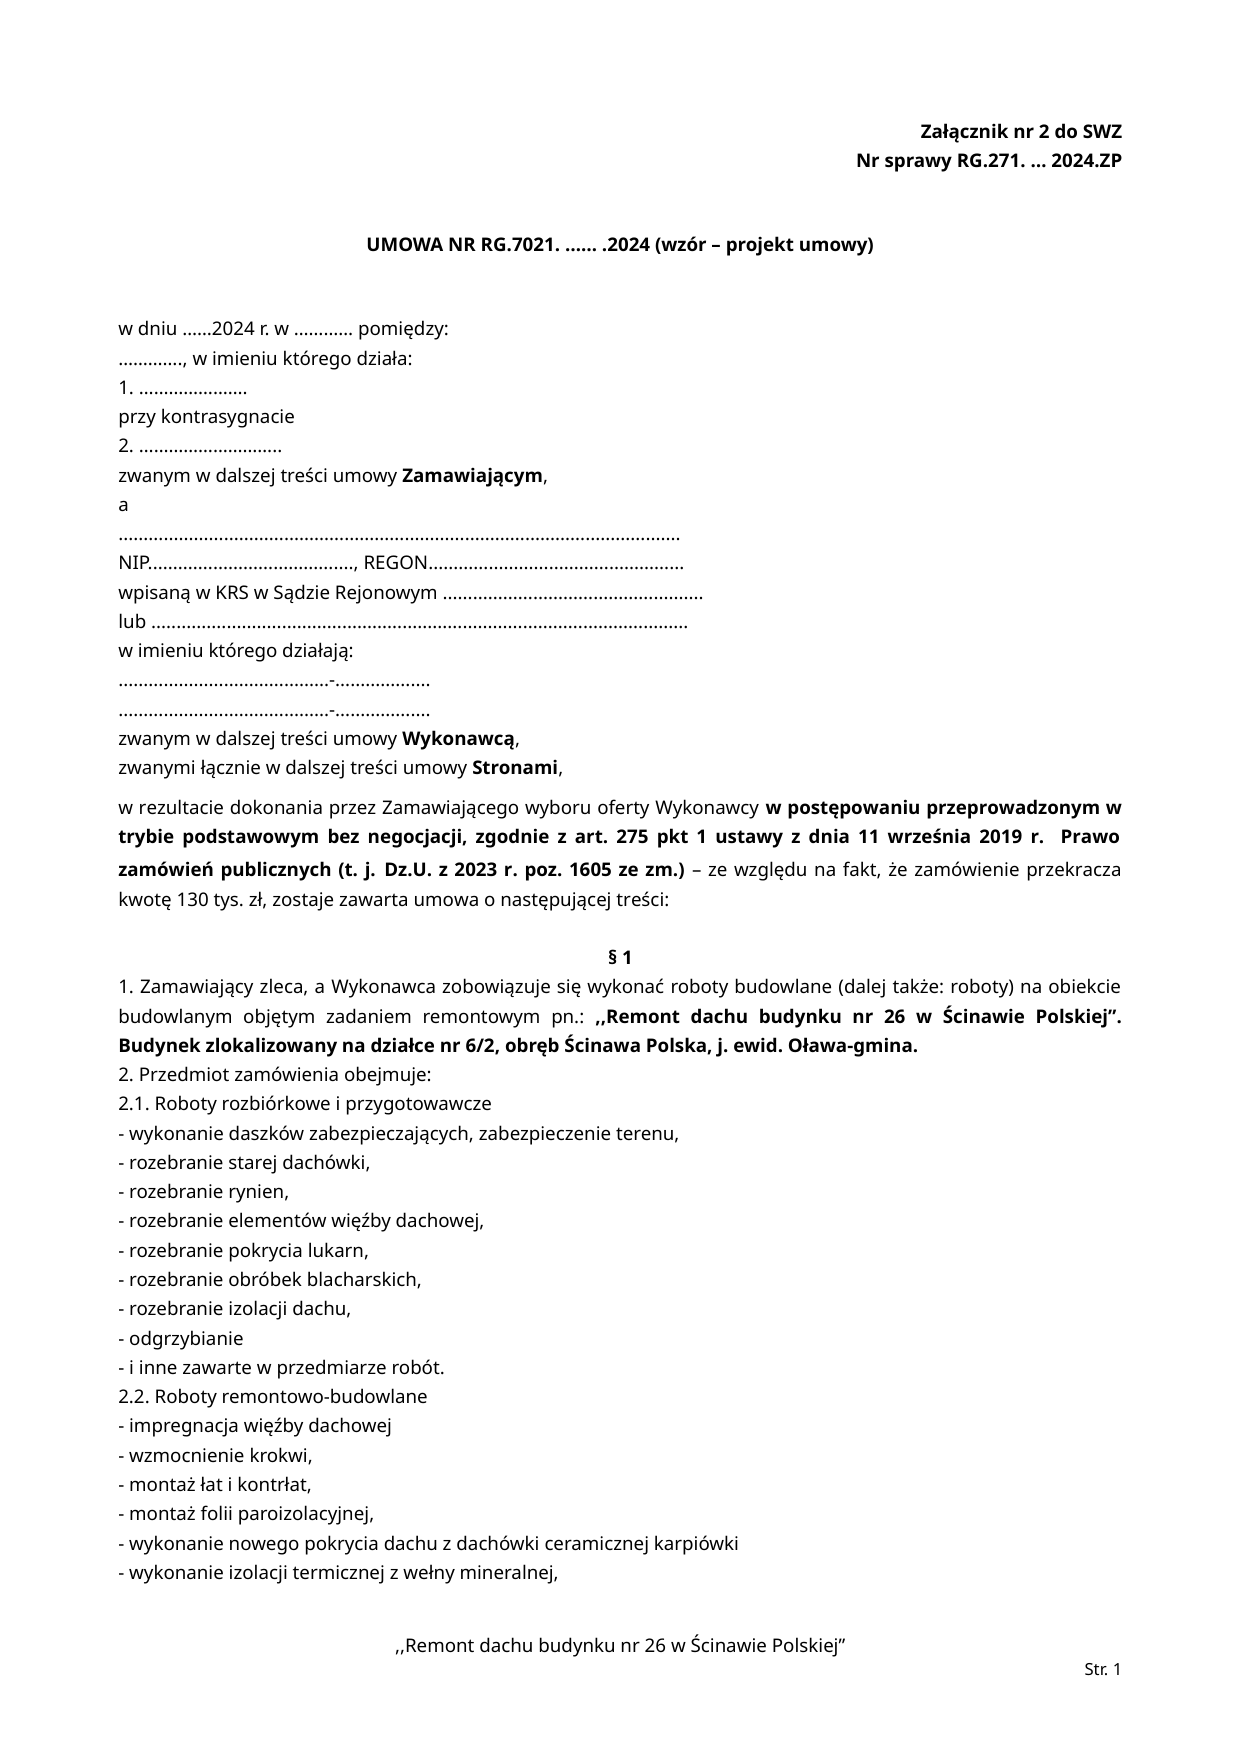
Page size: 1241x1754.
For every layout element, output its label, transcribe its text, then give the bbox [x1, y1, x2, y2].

text 2.1. Roboty rozbiórkowe i przygotowawcze [118, 1091, 1122, 1116]
text - rozebranie pokrycia lukarn, [118, 1237, 1122, 1263]
text ................................................................................................................ [118, 520, 1122, 546]
text ..........................................-................... [118, 667, 1122, 692]
text § 1 [118, 944, 1122, 970]
text - rozebranie starej dachówki, [118, 1149, 1122, 1175]
text 1. Zamawiający zleca, a Wykonawca zobowiązuje się wykonać roboty budowlane (dalej także: roboty) na obiekcie budowlanym objętym zadaniem remontowym pn.: ,,Remont dachu budynku nr 26 w Ścinawie Polskiej”. Budynek zlokalizowany na działce nr 6/2, obręb Ścinawa Polska, j. ewid. Oława-gmina. [118, 974, 1122, 1058]
text 1. …………………. [118, 374, 1122, 399]
text zwanymi łącznie w dalszej treści umowy Stronami, [118, 754, 1122, 780]
text - montaż łat i kontrłat, [118, 1471, 1122, 1497]
text w dniu ……2024 r. w ………… pomiędzy: [118, 316, 1122, 341]
text Nr sprawy RG.271. … 2024.ZP [118, 147, 1122, 173]
text …………., w imieniu którego działa: [118, 345, 1122, 370]
text - rozebranie izolacji dachu, [118, 1296, 1122, 1321]
text - rozebranie rynien, [118, 1178, 1122, 1204]
text 2. Przedmiot zamówienia obejmuje: [118, 1061, 1122, 1087]
text 2.2. Roboty remontowo-budowlane [118, 1383, 1122, 1409]
text - odgrzybianie [118, 1325, 1122, 1350]
text - montaż folii paroizolacyjnej, [118, 1501, 1122, 1526]
text w rezultacie dokonania przez Zamawiającego wyboru oferty Wykonawcy w postępowaniu przeprowadzonym w trybie podstawowym bez negocjacji, zgodnie z art. 275 pkt 1 ustawy z dnia 11 września 2019 r. Prawo zamówień publicznych (t. j. Dz.U. z 2023 r. poz. 1605 ze zm.) – ze względu na fakt, że zamówienie przekracza kwotę 130 tys. zł, zostaje zawarta umowa o następującej treści: [118, 794, 1122, 911]
text - wykonanie izolacji termicznej z wełny mineralnej, [118, 1559, 1122, 1584]
text - wykonanie nowego pokrycia dachu z dachówki ceramicznej karpiówki [118, 1530, 1122, 1555]
text - wykonanie daszków zabezpieczających, zabezpieczenie terenu, [118, 1120, 1122, 1146]
text w imieniu którego działają: [118, 637, 1122, 663]
text a [118, 491, 1122, 517]
text 2. ……………………….. [118, 433, 1122, 458]
text Załącznik nr 2 do SWZ [118, 118, 1122, 144]
text - rozebranie elementów więźby dachowej, [118, 1208, 1122, 1233]
text przy kontrasygnacie [118, 403, 1122, 429]
text wpisaną w KRS w Sądzie Rejonowym .................................................... [118, 579, 1122, 604]
text - rozebranie obróbek blacharskich, [118, 1266, 1122, 1292]
text zwanym w dalszej treści umowy Zamawiającym, [118, 462, 1122, 487]
text - i inne zawarte w przedmiarze robót. [118, 1354, 1122, 1380]
text ..........................................-................... [118, 696, 1122, 722]
text - wzmocnienie krokwi, [118, 1442, 1122, 1467]
text lub ........................................................................................................... [118, 608, 1122, 634]
text NIP........................................., REGON................................................... [118, 550, 1122, 575]
text - impregnacja więźby dachowej [118, 1413, 1122, 1438]
text zwanym w dalszej treści umowy Wykonawcą, [118, 725, 1122, 751]
text UMOWA NR RG.7021. …… .2024 (wzór – projekt umowy) [118, 231, 1122, 257]
